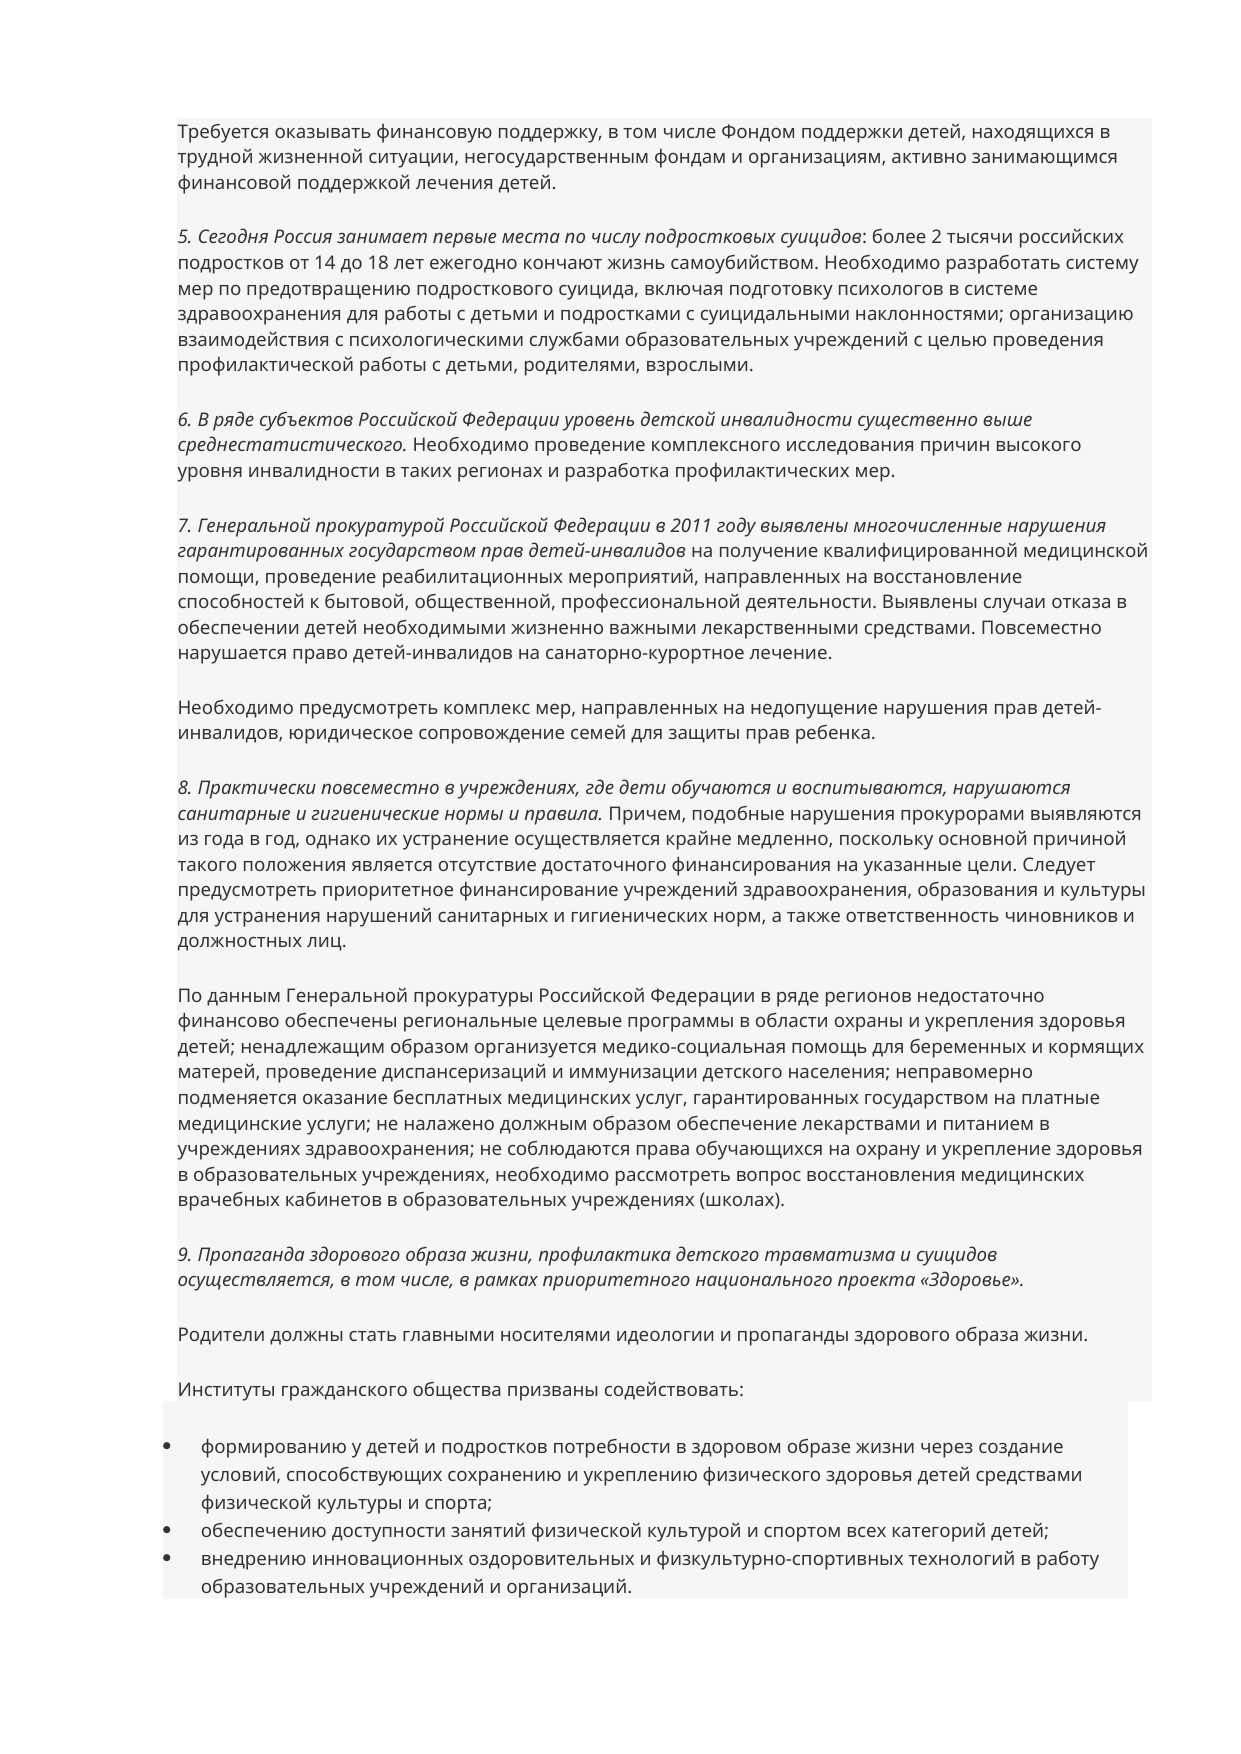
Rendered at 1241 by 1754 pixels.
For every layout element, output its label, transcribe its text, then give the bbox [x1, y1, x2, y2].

text Родители должны стать главными носителями идеологии и пропаганды здорового образа жизни. [177, 1321, 1152, 1347]
text По данным Генеральной прокуратуры Российской Федерации в ряде регионов недостаточно финансово обеспечены региональные целевые программы в области охраны и укрепления здоровья детей; ненадлежащим образом организуется медико-социальная помощь для беременных и кормящих матерей, проведение диспансеризаций и иммунизации детского населения; неправомерно подменяется оказание бесплатных медицинских услуг, гарантированных государством на платные медицинские услуги; не налажено должным образом обеспечение лекарствами и питанием в учреждениях здравоохранения; не соблюдаются права обучающихся на охрану и укрепление здоровья в образовательных учреждениях, необходимо рассмотреть вопрос восстановления медицинских врачебных кабинетов в образовательных учреждениях (школах). [177, 982, 1152, 1212]
text Институты гражданского общества призваны содействовать: [177, 1376, 1152, 1401]
list формированию у детей и подростков потребности в здоровом образе жизни через создание условий, способствующих сохранению и укреплению физического здоровья детей средствами физической культуры и спорта; [163, 1431, 1128, 1515]
text 9. Пропаганда здорового образа жизни, профилактика детского травматизма и суицидов осуществляется, в том числе, в рамках приоритетного национального проекта «Здоровье». [177, 1241, 1152, 1292]
text 5. Сегодня Россия занимает первые места по числу подростковых суицидов: более 2 тысячи российских подростков от 14 до 18 лет ежегодно кончают жизнь самоубийством. Необходимо разработать систему мер по предотвращению подросткового суицида, включая подготовку психологов в системе здравоохранения для работы с детьми и подростками с суицидальными наклонностями; организацию взаимодействия с психологическими службами образовательных учреждений с целью проведения профилактической работы с детьми, родителями, взрослыми. [177, 224, 1152, 377]
text 6. В ряде субъектов Российской Федерации уровень детской инвалидности существенно выше среднестатистического. Необходимо проведение комплексного исследования причин высокого уровня инвалидности в таких регионах и разработка профилактических мер. [177, 406, 1152, 483]
list обеспечению доступности занятий физической культурой и спортом всех категорий детей; [163, 1515, 1128, 1543]
list внедрению инновационных оздоровительных и физкультурно-спортивных технологий в работу образовательных учреждений и организаций. [163, 1543, 1128, 1599]
text Требуется оказывать финансовую поддержку, в том числе Фондом поддержки детей, находящихся в трудной жизненной ситуации, негосударственным фондам и организациям, активно занимающимся финансовой поддержкой лечения детей. [177, 118, 1152, 195]
text Необходимо предусмотреть комплекс мер, направленных на недопущение нарушения прав детей-инвалидов, юридическое сопровождение семей для защиты прав ребенка. [177, 694, 1152, 745]
text 8. Практически повсеместно в учреждениях, где дети обучаются и воспитываются, нарушаются санитарные и гигиенические нормы и правила. Причем, подобные нарушения прокурорами выявляются из года в год, однако их устранение осуществляется крайне медленно, поскольку основной причиной такого положения является отсутствие достаточного финансирования на указанные цели. Следует предусмотреть приоритетное финансирование учреждений здравоохранения, образования и культуры для устранения нарушений санитарных и гигиенических норм, а также ответственность чиновников и должностных лиц. [177, 774, 1152, 953]
text 7. Генеральной прокуратурой Российской Федерации в 2011 году выявлены многочисленные нарушения гарантированных государством прав детей-инвалидов на получение квалифицированной медицинской помощи, проведение реабилитационных мероприятий, направленных на восстановление способностей к бытовой, общественной, профессиональной деятельности. Выявлены случаи отказа в обеспечении детей необходимыми жизненно важными лекарственными средствами. Повсеместно нарушается право детей-инвалидов на санаторно-курортное лечение. [177, 512, 1152, 665]
